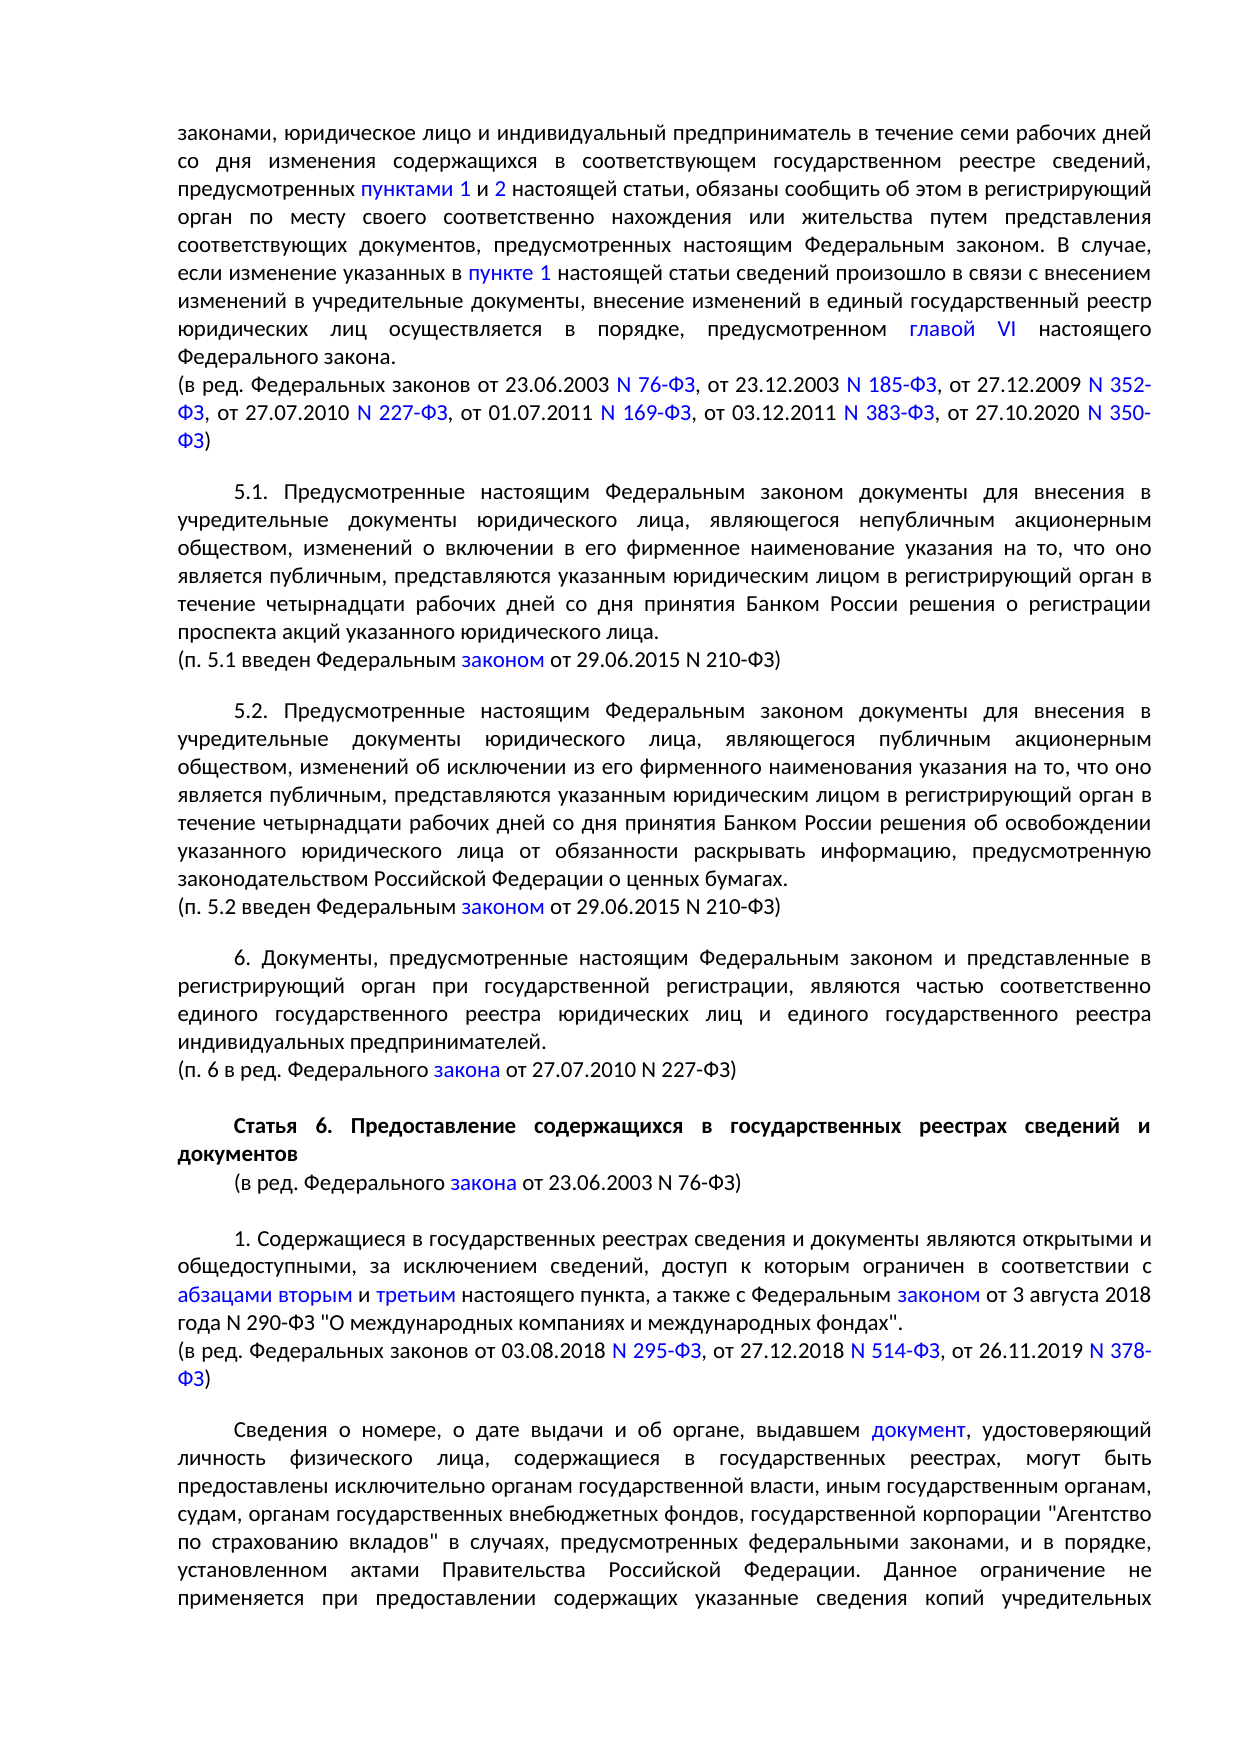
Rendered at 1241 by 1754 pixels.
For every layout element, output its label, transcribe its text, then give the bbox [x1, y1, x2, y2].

text 1. Содержащиеся в государственных реестрах сведения и документы являются открытыми и общедоступными, за исключением сведений, доступ к которым ограничен в соответствии с абзацами вторым и третьим настоящего пункта, а также с Федеральным законом от 3 августа 2018 года N 290-ФЗ "О международных компаниях и международных фондах". [177, 1224, 1152, 1336]
text 5.1. Предусмотренные настоящим Федеральным законом документы для внесения в учредительные документы юридического лица, являющегося непубличным акционерным обществом, изменений о включении в его фирменное наименование указания на то, что оно является публичным, представляются указанным юридическим лицом в регистрирующий орган в течение четырнадцати рабочих дней со дня принятия Банком России решения о регистрации проспекта акций указанного юридического лица. [177, 477, 1152, 645]
text (п. 5.1 введен Федеральным законом от 29.06.2015 N 210-ФЗ) [177, 645, 1152, 673]
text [177, 118, 1152, 370]
text (в ред. Федеральных законов от 03.08.2018 N 295-ФЗ, от 27.12.2018 N 514-ФЗ, от 26.11.2019 N 378-ФЗ) [177, 1336, 1152, 1392]
text (п. 5.2 введен Федеральным законом от 29.06.2015 N 210-ФЗ) [177, 892, 1152, 921]
text 5.2. Предусмотренные настоящим Федеральным законом документы для внесения в учредительные документы юридического лица, являющегося публичным акционерным обществом, изменений об исключении из его фирменного наименования указания на то, что оно является публичным, представляются указанным юридическим лицом в регистрирующий орган в течение четырнадцати рабочих дней со дня принятия Банком России решения об освобождении указанного юридического лица от обязанности раскрывать информацию, предусмотренную законодательством Российской Федерации о ценных бумагах. [177, 696, 1152, 892]
title Статья 6. Предоставление содержащихся в государственных реестрах сведений и документов [177, 1112, 1152, 1168]
text (в ред. Федеральных законов от 23.06.2003 N 76-ФЗ, от 23.12.2003 N 185-ФЗ, от 27.12.2009 N 352-ФЗ, от 27.07.2010 N 227-ФЗ, от 01.07.2011 N 169-ФЗ, от 03.12.2011 N 383-ФЗ, от 27.10.2020 N 350-ФЗ) [177, 370, 1152, 454]
text (п. 6 в ред. Федерального закона от 27.07.2010 N 227-ФЗ) [177, 1056, 1152, 1083]
text 6. Документы, предусмотренные настоящим Федеральным законом и представленные в регистрирующий орган при государственной регистрации, являются частью соответственно единого государственного реестра юридических лиц и единого государственного реестра индивидуальных предпринимателей. [177, 943, 1152, 1056]
text (в ред. Федерального закона от 23.06.2003 N 76-ФЗ) [177, 1168, 1152, 1196]
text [177, 1415, 1152, 1611]
